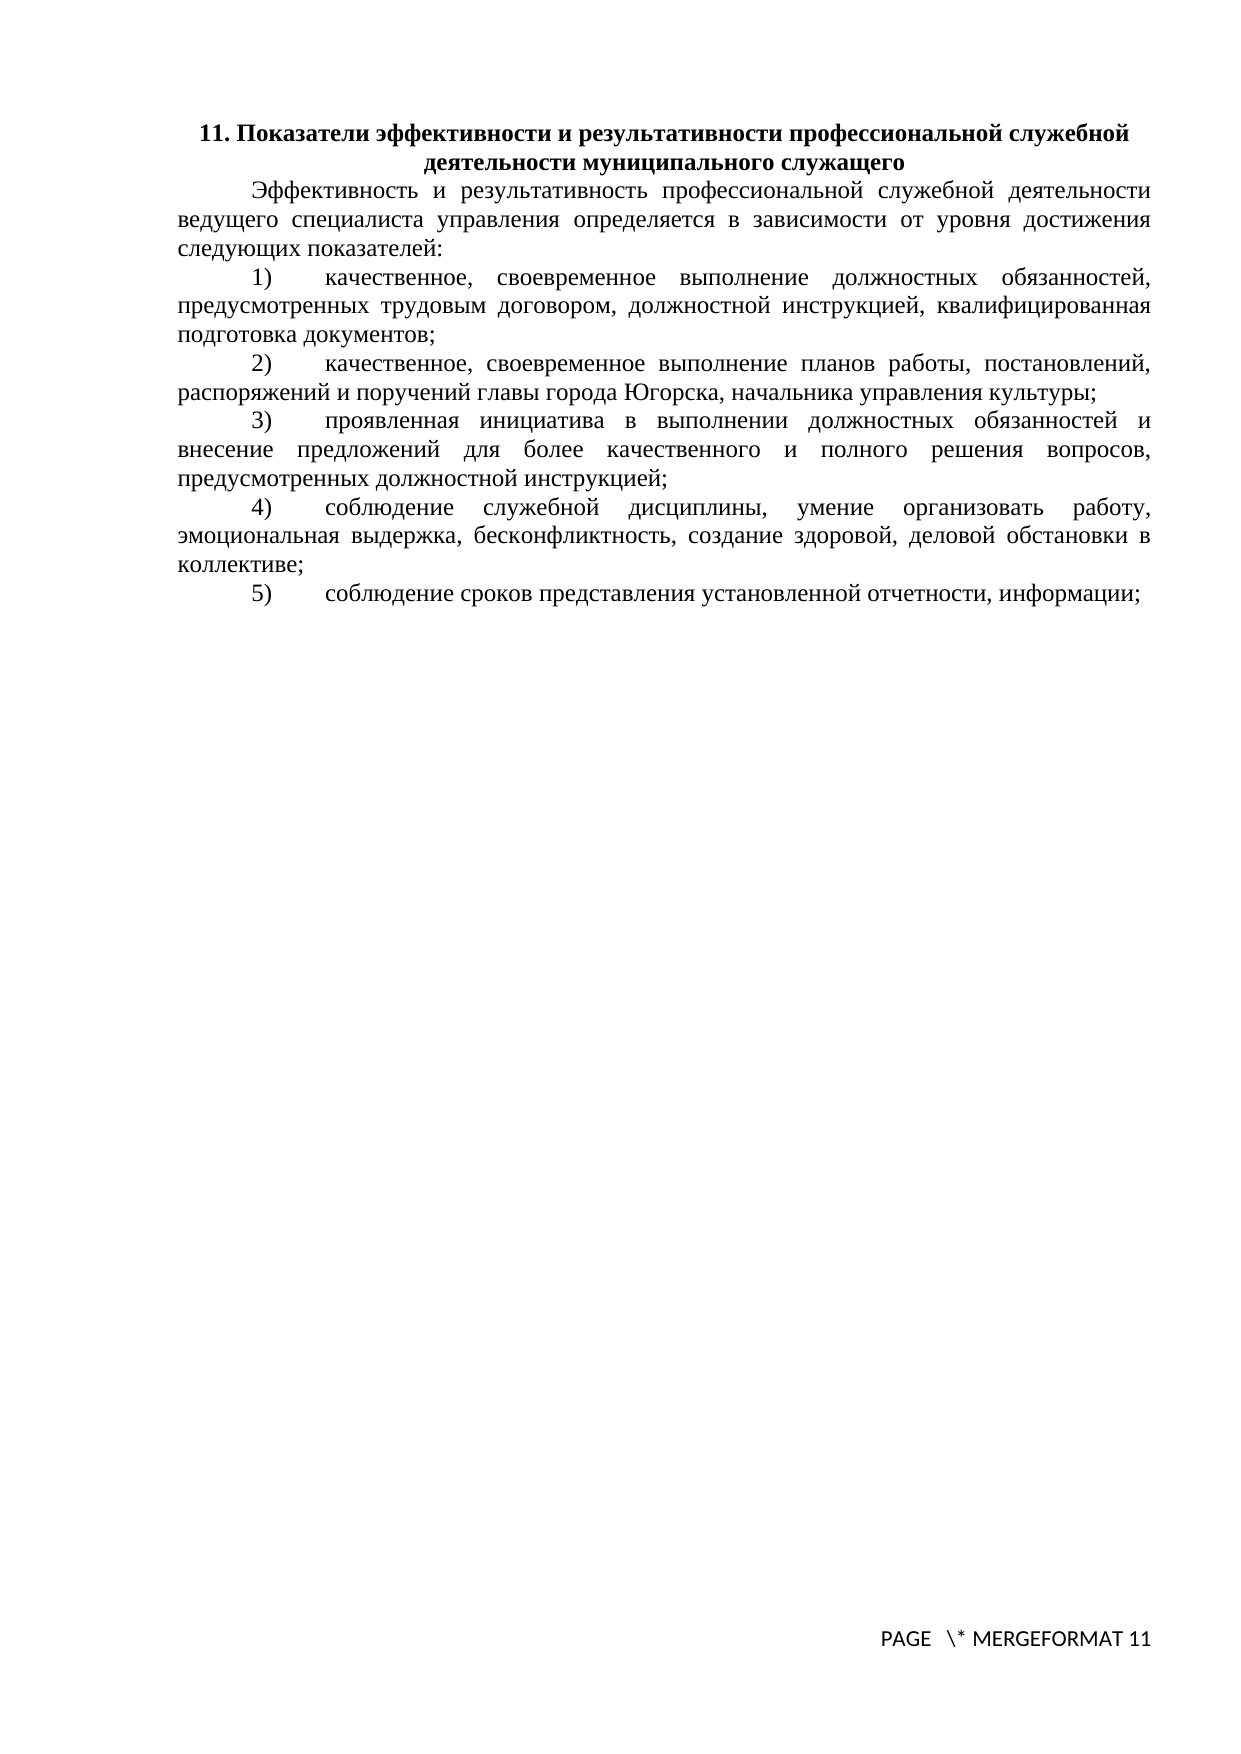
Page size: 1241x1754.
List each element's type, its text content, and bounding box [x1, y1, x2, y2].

list соблюдение сроков представления установленной отчетности, информации; [177, 578, 1152, 607]
list соблюдение служебной дисциплины, умение организовать работу, эмоциональная выдержка, бесконфликтность, создание здоровой, деловой обстановки в коллективе; [177, 492, 1152, 578]
list проявленная инициатива в выполнении должностных обязанностей и внесение предложений для более качественного и полного решения вопросов, предусмотренных должностной инструкцией; [177, 406, 1152, 492]
text 11. Показатели эффективности и результативности профессиональной служебной деятельности муниципального служащего [177, 118, 1152, 176]
list качественное, своевременное выполнение планов работы, постановлений, распоряжений и поручений главы города Югорска, начальника управления культуры; [177, 348, 1152, 406]
text Эффективность и результативность профессиональной служебной деятельности ведущего специалиста управления определяется в зависимости от уровня достижения следующих показателей: [177, 176, 1152, 262]
list качественное, своевременное выполнение должностных обязанностей, предусмотренных трудовым договором, должностной инструкцией, квалифицированная подготовка документов; [177, 262, 1152, 348]
